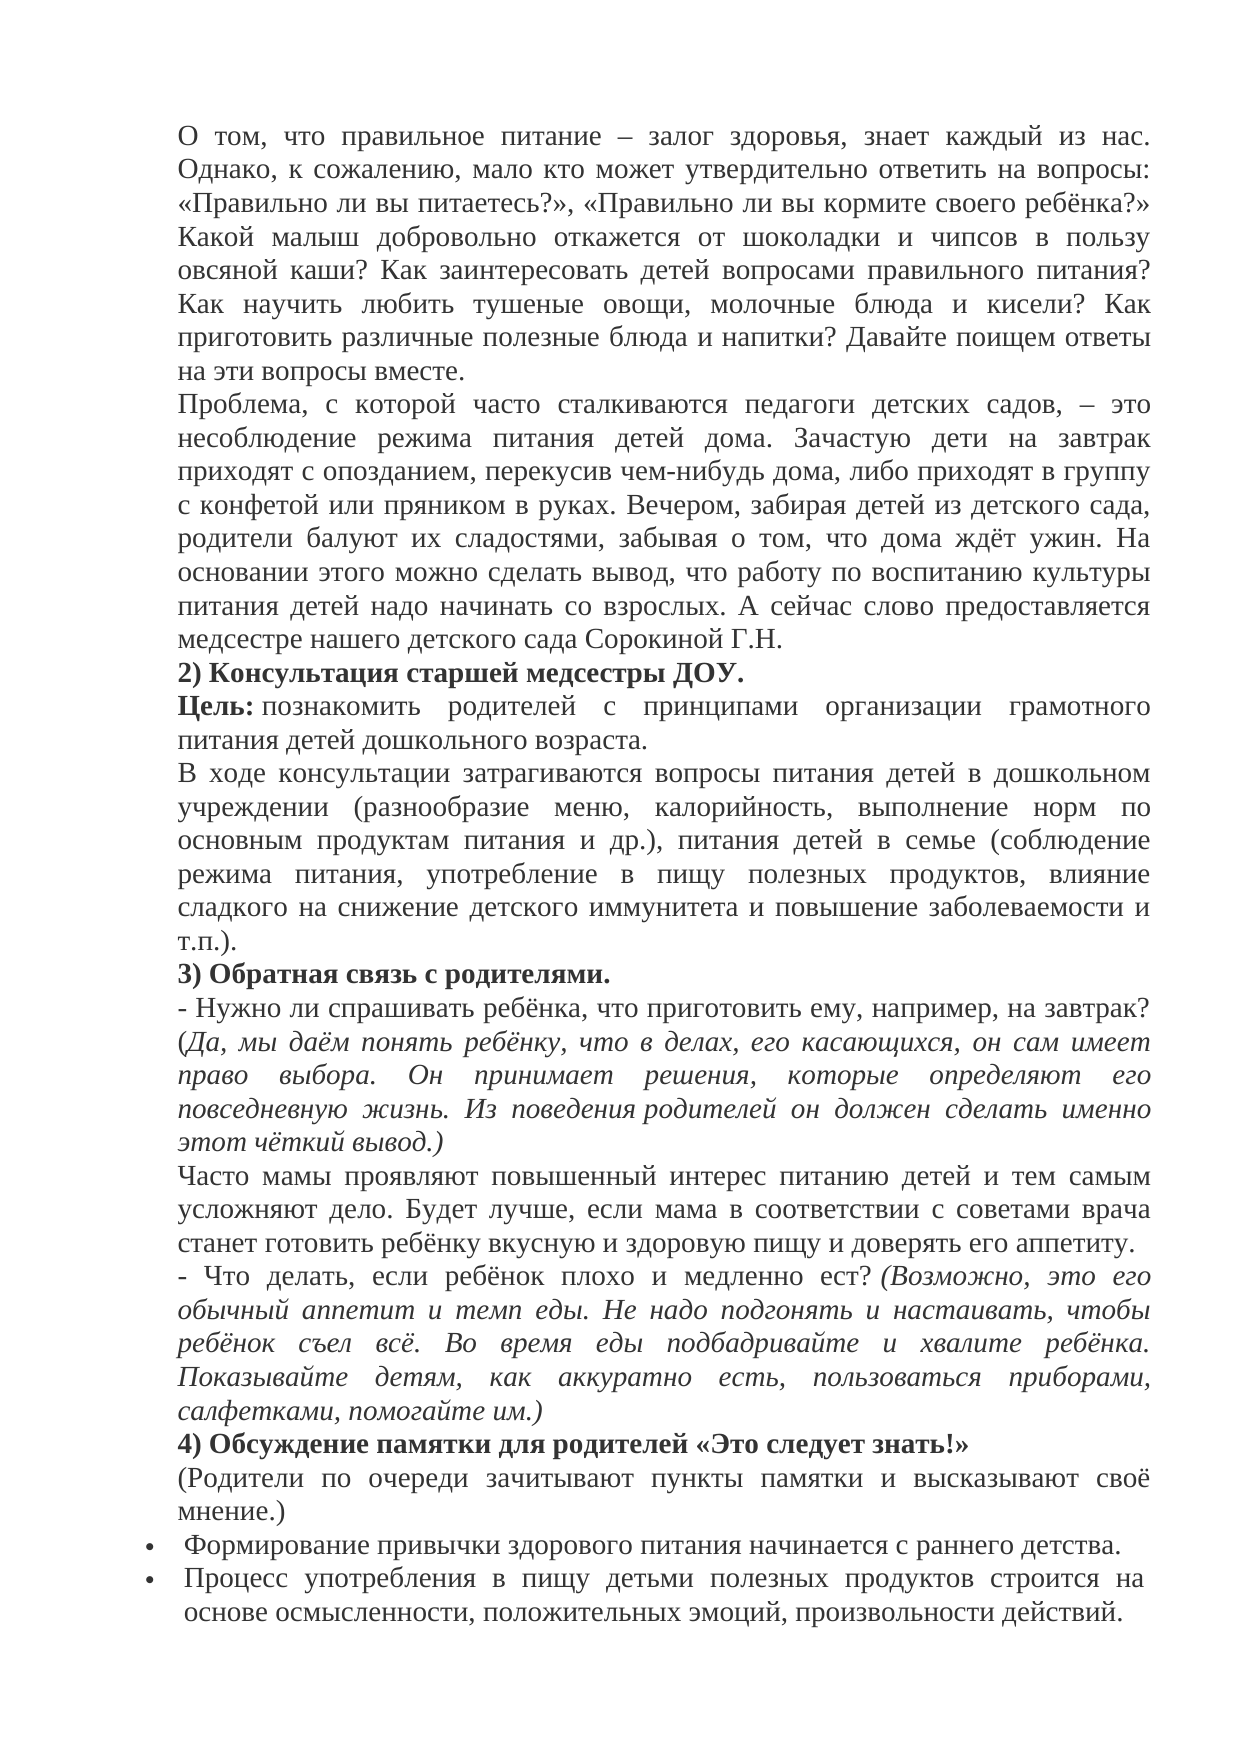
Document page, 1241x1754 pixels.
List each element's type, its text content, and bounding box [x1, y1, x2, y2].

list Формирование привычки здорового питания начинается с раннего детства. [146, 1527, 1145, 1560]
text Цель: познакомить родителей с принципами организации грамотного питания детей дошкольного возраста. [177, 688, 1152, 755]
text - Что делать, если ребёнок плохо и медленно ест? (Возможно, это его обычный аппетит и темп еды. Не надо подгонять и настаивать, чтобы ребёнок съел всё. Во время еды подбадривайте и хвалите ребёнка. Показывайте детям, как аккуратно есть, пользоваться приборами, салфетками, помогайте им.) [177, 1258, 1152, 1426]
text 2) Консультация старшей медсестры ДОУ. [177, 655, 1152, 688]
text Часто мамы проявляют повышенный интерес питанию детей и тем самым усложняют дело. Будет лучше, если мама в соответствии с советами врача станет готовить ребёнку вкусную и здоровую пищу и доверять его аппетиту. [177, 1158, 1152, 1258]
list Процесс употребления в пищу детьми полезных продуктов строится на основе осмысленности, положительных эмоций, произвольности действий. [146, 1560, 1145, 1627]
text - Нужно ли спрашивать ребёнка, что приготовить ему, например, на завтрак? (Да, мы даём понять ребёнку, что в делах, его касающихся, он сам имеет право выбора. Он принимает решения, которые определяют его повседневную жизнь. Из поведения родителей он должен сделать именно этот чёткий вывод.) [177, 990, 1152, 1158]
text О том, что правильное питание – залог здоровья, знает каждый из нас. Однако, к сожалению, мало кто может утвердительно ответить на вопросы: «Правильно ли вы питаетесь?», «Правильно ли вы кормите своего ребёнка?» Какой малыш добровольно откажется от шоколадки и чипсов в пользу овсяной каши? Как заинтересовать детей вопросами правильного питания? Как научить любить тушеные овощи, молочные блюда и кисели? Как приготовить различные полезные блюда и напитки? Давайте поищем ответы на эти вопросы вместе. [177, 118, 1152, 386]
text 4) Обсуждение памятки для родителей «Это следует знать!» [177, 1426, 1152, 1460]
text (Родители по очереди зачитывают пункты памятки и высказывают своё мнение.) [177, 1460, 1152, 1527]
text В ходе консультации затрагиваются вопросы питания детей в дошкольном учреждении (разнообразие меню, калорийность, выполнение норм по основным продуктам питания и др.), питания детей в семье (соблюдение режима питания, употребление в пищу полезных продуктов, влияние сладкого на снижение детского иммунитета и повышение заболеваемости и т.п.). [177, 755, 1152, 957]
text 3) Обратная связь с родителями. [177, 957, 1152, 990]
text Проблема, с которой часто сталкиваются педагоги детских садов, – это несоблюдение режима питания детей дома. Зачастую дети на завтрак приходят с опозданием, перекусив чем-нибудь дома, либо приходят в группу с конфетой или пряником в руках. Вечером, забирая детей из детского сада, родители балуют их сладостями, забывая о том, что дома ждёт ужин. На основании этого можно сделать вывод, что работу по воспитанию культуры питания детей надо начинать со взрослых. А сейчас слово предоставляется медсестре нашего детского сада Сорокиной Г.Н. [177, 386, 1152, 655]
